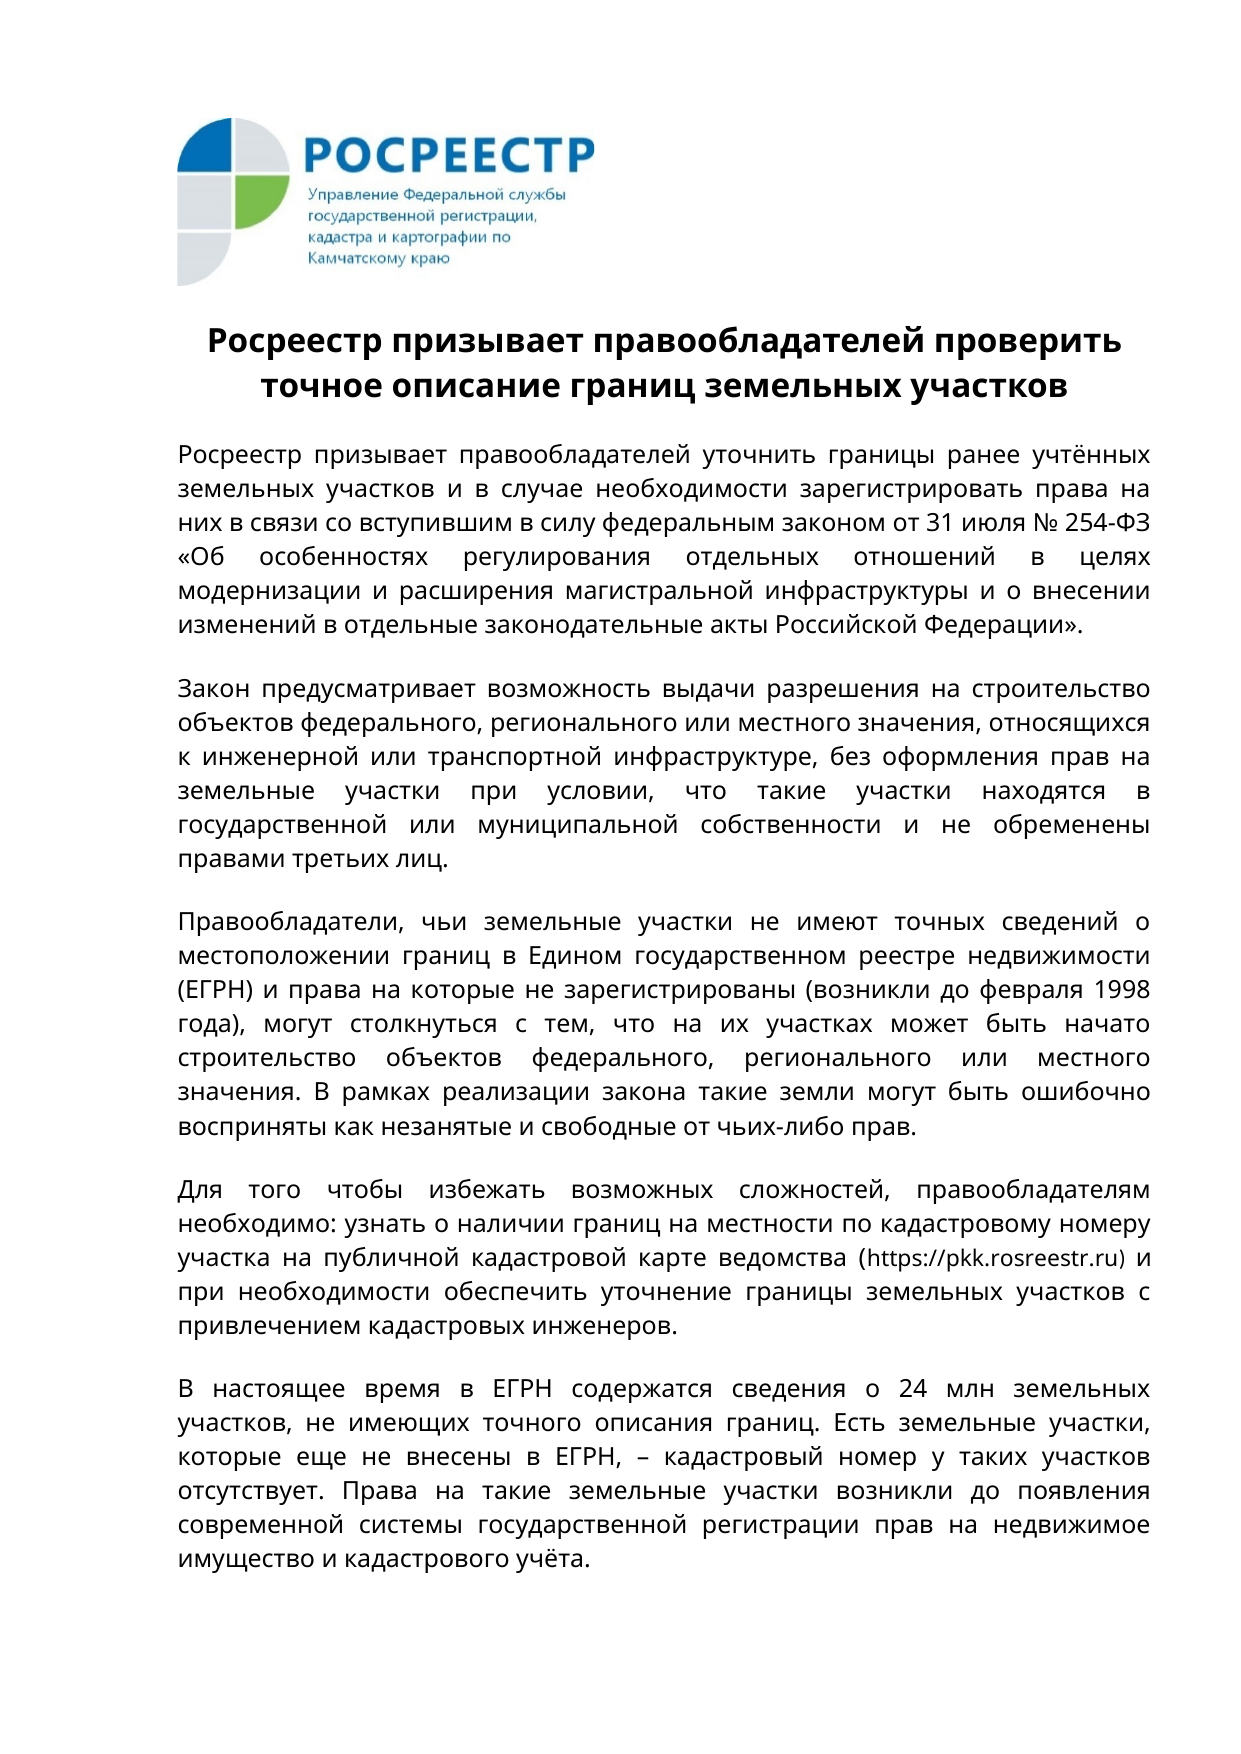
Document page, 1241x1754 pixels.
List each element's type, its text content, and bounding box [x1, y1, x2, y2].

text Росреестр призывает правообладателей проверить точное описание границ земельных участков [177, 317, 1152, 407]
text Росреестр призывает правообладателей уточнить границы ранее учтённых земельных участков и в случае необходимости зарегистрировать права на них в связи со вступившим в силу федеральным законом от 31 июля № 254-ФЗ «Об особенностях регулирования отдельных отношений в целях модернизации и расширения магистральной инфраструктуры и о внесении изменений в отдельные законодательные акты Российской Федерации». [177, 437, 1152, 641]
picture [177, 118, 595, 286]
text В настоящее время в ЕГРН содержатся сведения о 24 млн земельных участков, не имеющих точного описания границ. Есть земельные участки, которые еще не внесены в ЕГРН, – кадастровый номер у таких участков отсутствует. Права на такие земельные участки возникли до появления современной системы государственной регистрации прав на недвижимое имущество и кадастрового учёта. [177, 1371, 1152, 1575]
text Закон предусматривает возможность выдачи разрешения на строительство объектов федерального, регионального или местного значения, относящихся к инженерной или транспортной инфраструктуре, без оформления прав на земельные участки при условии, что такие участки находятся в государственной или муниципальной собственности и не обременены правами третьих лиц. [177, 670, 1152, 874]
text Правообладатели, чьи земельные участки не имеют точных сведений о местоположении границ в Едином государственном реестре недвижимости (ЕГРН) и права на которые не зарегистрированы (возникли до февраля 1998 года), могут столкнуться с тем, что на их участках может быть начато строительство объектов федерального, регионального или местного значения. В рамках реализации закона такие земли могут быть ошибочно восприняты как незанятые и свободные от чьих-либо прав. [177, 904, 1152, 1142]
text Для того чтобы избежать возможных сложностей, правообладателям необходимо: узнать о наличии границ на местности по кадастровому номеру участка на публичной кадастровой карте ведомства (https://pkk.rosreestr.ru) и при необходимости обеспечить уточнение границы земельных участков с привлечением кадастровых инженеров. [177, 1171, 1152, 1342]
